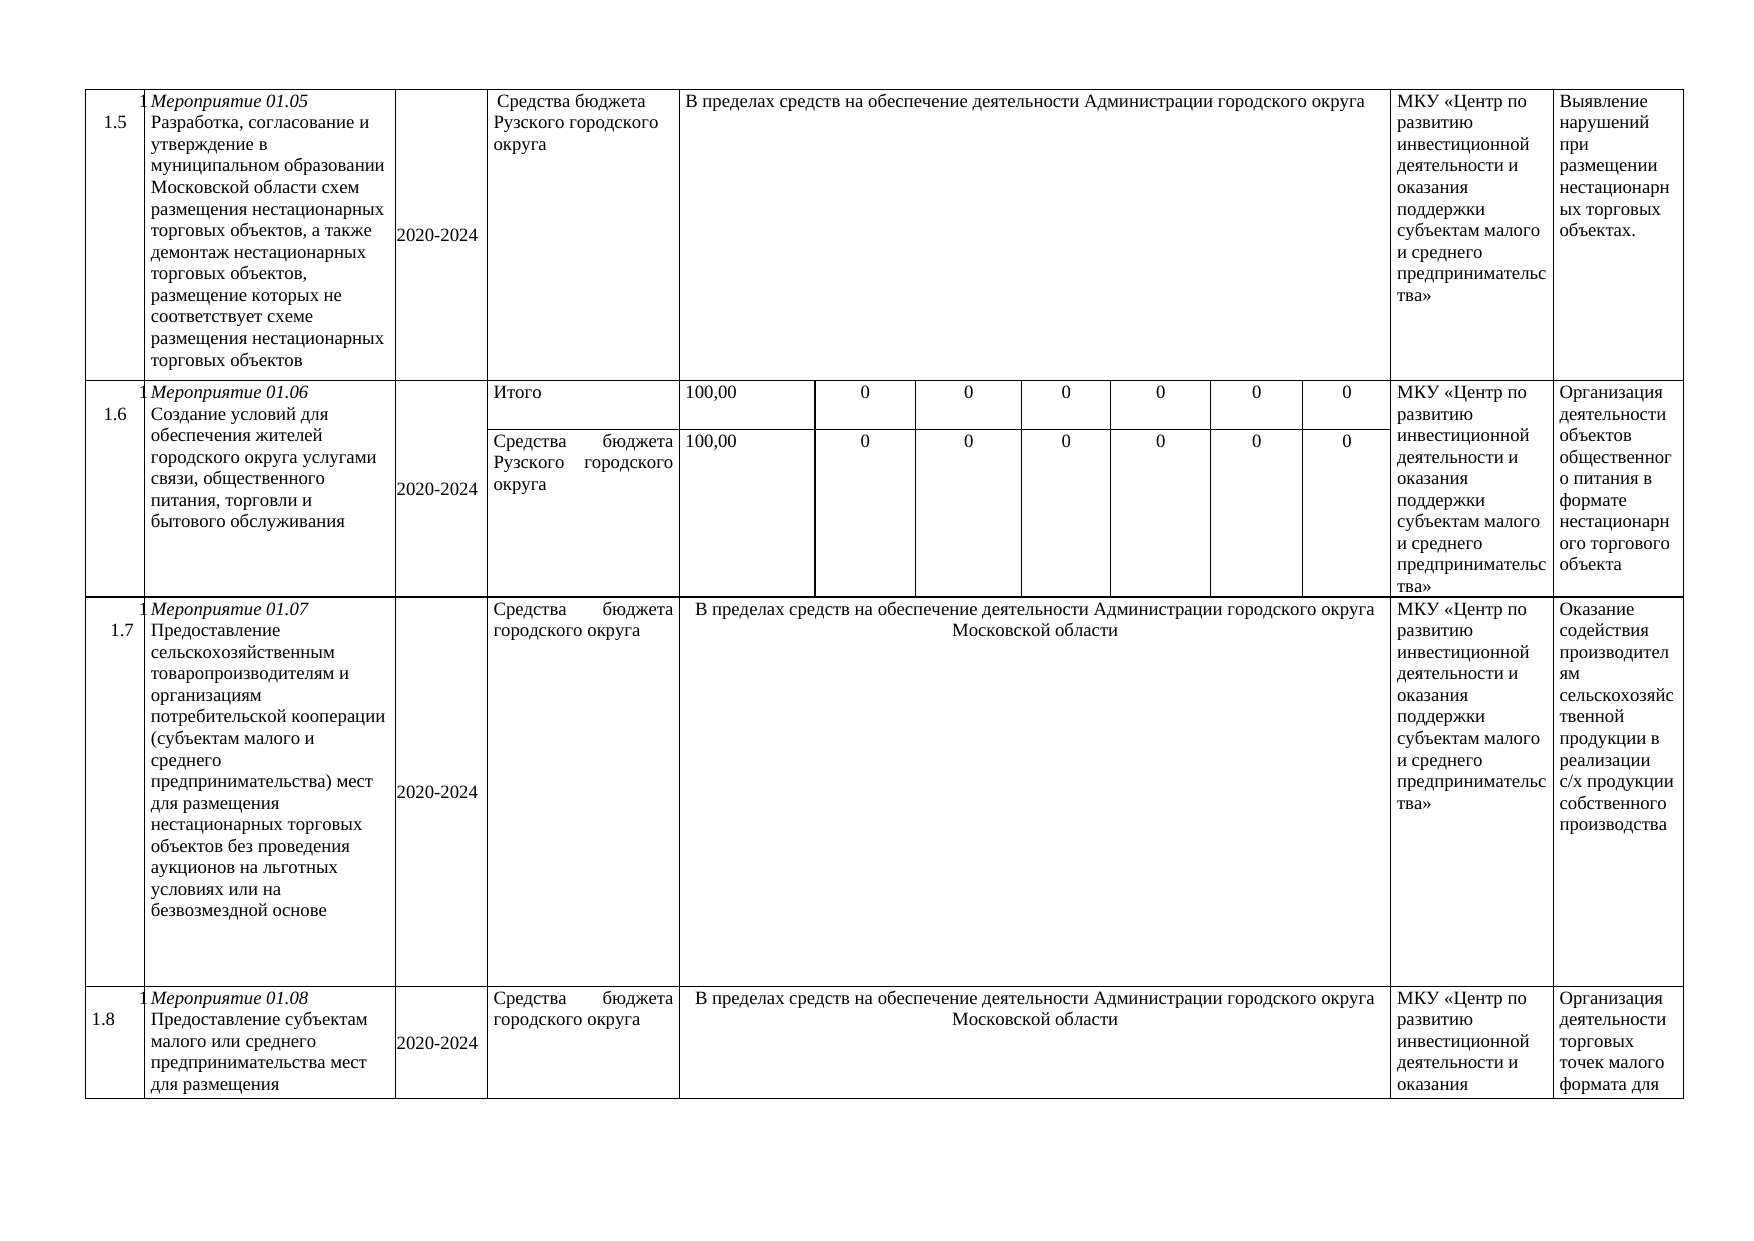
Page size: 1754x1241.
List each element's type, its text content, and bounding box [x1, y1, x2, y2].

table_cell 0 [1211, 430, 1302, 596]
table_cell Выявление нарушений при размещении нестационарных торговых объектах. [1554, 90, 1683, 380]
table_cell МКУ «Центр по развитию инвестиционной деятельности и оказания поддержки субъектам малого и среднего предпринимательства» [1391, 381, 1553, 596]
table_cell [1554, 987, 1683, 1098]
table_cell 2020-2024 [396, 381, 487, 596]
table_cell 11.8 [86, 987, 144, 1098]
table_cell 0 [816, 430, 915, 596]
table_cell Мероприятие 01.07 Предоставление сельскохозяйственным товаропроизводителям и организациям потребительской кооперации (субъектам малого и среднего предпринимательства) мест для размещения нестационарных торговых объектов без проведения аукционов на льготных условиях или на безвозмездной основе [145, 598, 395, 986]
table_cell 0 [1303, 381, 1390, 429]
table_cell Итого [488, 381, 679, 429]
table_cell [1391, 90, 1553, 380]
table_cell 100,00 [680, 381, 814, 429]
table_cell Оказание содействия производителям сельскохозяйственной продукции в реализации с/х продукции собственного производства [1554, 598, 1683, 986]
table_cell Мероприятие 01.06 Создание условий для обеспечения жителей городского округа услугами связи, общественного питания, торговли и бытового обслуживания [145, 381, 395, 596]
table_cell В пределах средств на обеспечение деятельности Администрации городского округа Московской области [680, 598, 1390, 986]
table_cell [488, 90, 679, 380]
table_cell 11.6 [86, 381, 144, 596]
table_cell 0 [1211, 381, 1302, 429]
table_cell Организация деятельности объектов общественного питания в формате нестационарного торгового объекта [1554, 381, 1683, 596]
table_cell В пределах средств на обеспечение деятельности Администрации городского округа [680, 90, 1390, 380]
table_cell 100,00 [680, 430, 814, 596]
table_cell 0 [916, 430, 1021, 596]
table_cell Мероприятие 01.05 Разработка, согласование и утверждение в муниципальном образовании Московской области схем размещения нестационарных торговых объектов, а также демонтаж нестационарных торговых объектов, размещение которых не соответствует схеме размещения нестационарных торговых объектов [145, 90, 395, 380]
table_cell 0 [1111, 430, 1210, 596]
table_cell 0 [1022, 430, 1110, 596]
table_cell 0 [1022, 381, 1110, 429]
table_cell МКУ «Центр по развитию инвестиционной деятельности и оказания поддержки субъектам малого и среднего предпринимательства» [1391, 598, 1553, 986]
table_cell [1391, 987, 1553, 1098]
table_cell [680, 987, 1390, 1098]
table_cell 0 [1303, 430, 1390, 596]
table_cell 2020-2024 [396, 987, 487, 1098]
table_cell 2020-2024 [396, 598, 487, 986]
table_cell Средства бюджета Рузского городского округа [488, 430, 679, 596]
table_cell Средства бюджета городского округа [488, 598, 679, 986]
table_cell 0 [816, 381, 915, 429]
table_cell 2020-2024 [396, 90, 487, 380]
table_cell 11.5 [86, 90, 144, 380]
table_cell 0 [1111, 381, 1210, 429]
table_cell 0 [916, 381, 1021, 429]
table_cell 1 1.7 [86, 598, 144, 986]
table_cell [488, 987, 679, 1098]
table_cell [145, 987, 395, 1098]
